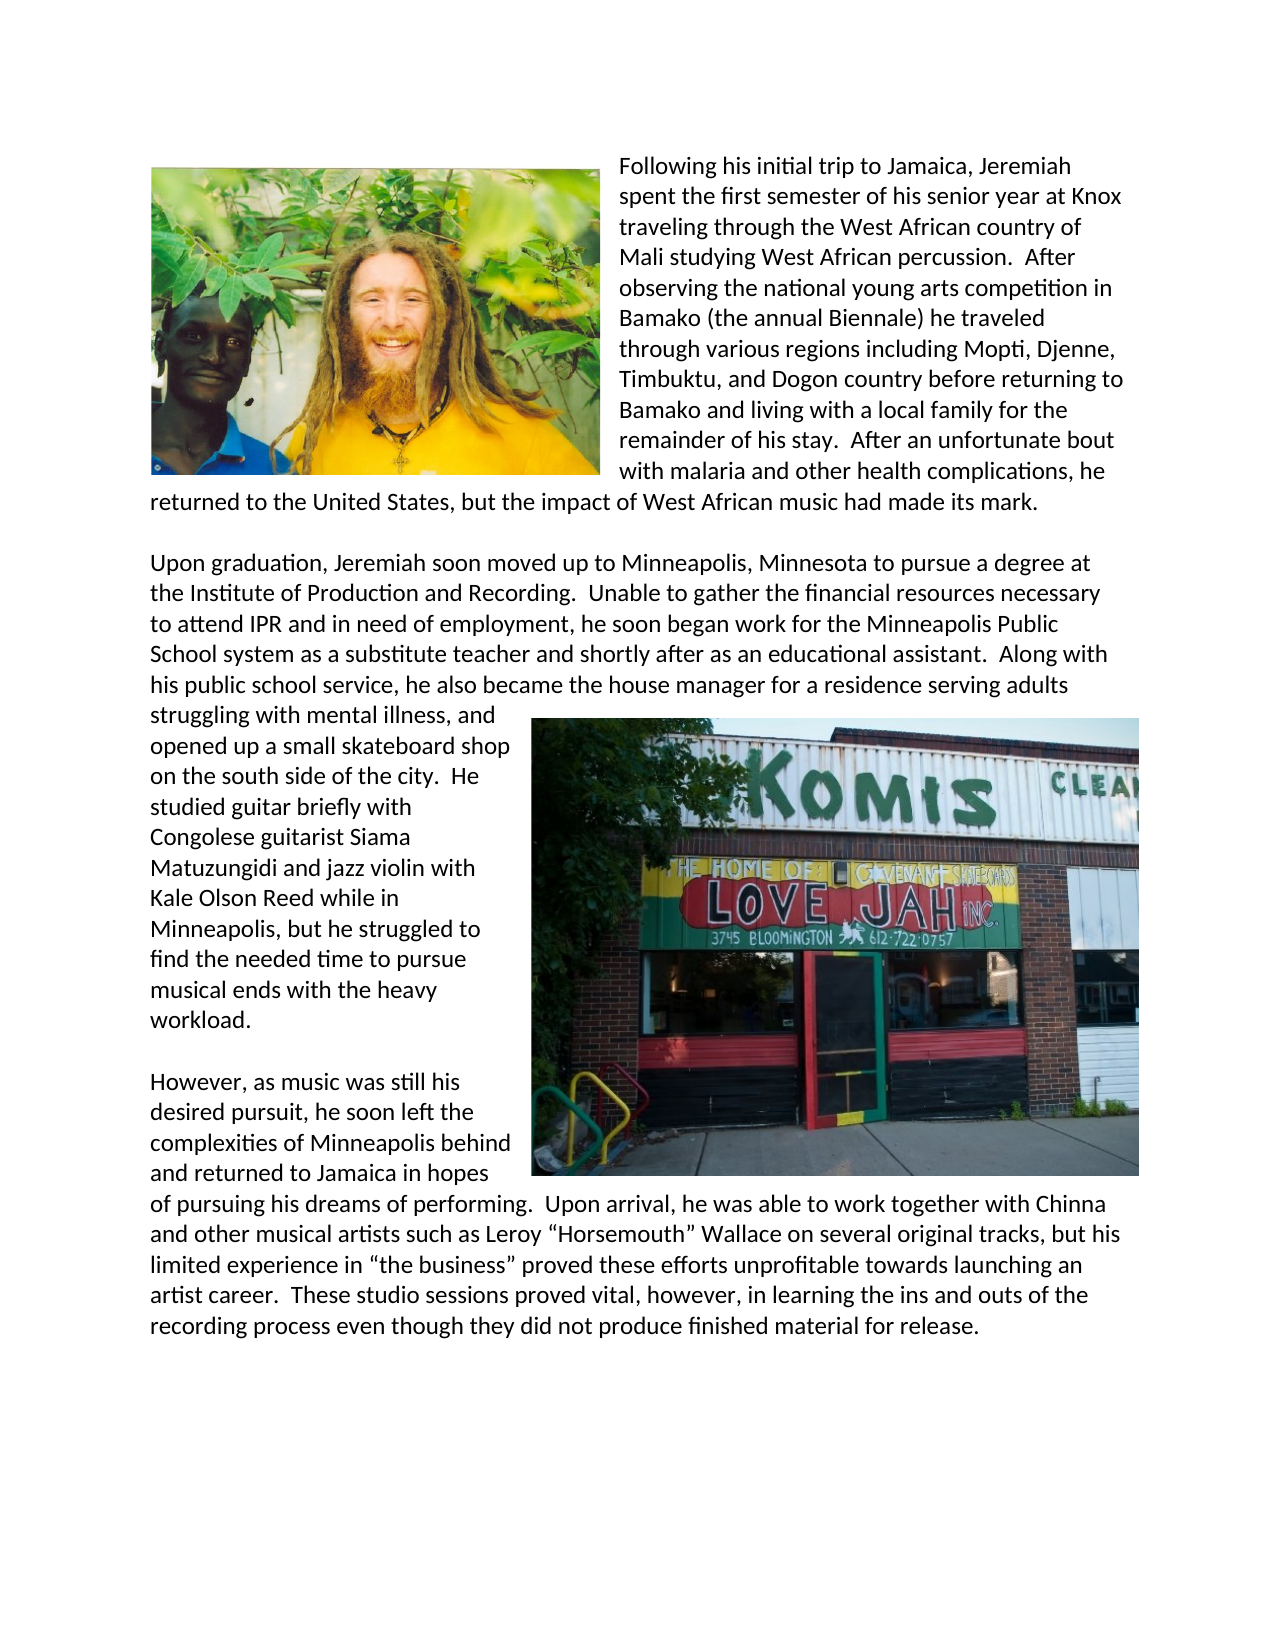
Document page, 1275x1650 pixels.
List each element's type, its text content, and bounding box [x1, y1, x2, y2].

picture [530, 718, 1138, 1175]
picture [150, 167, 600, 474]
text However, as music was still his desired pursuit, he soon left the complexities of Minneapolis behind and returned to Jamaica in hopes of pursuing his dreams of performing. Upon arrival, he was able to work together with Chinna and other musical artists such as Leroy “Horsemouth” Wallace on several original tracks, but his limited experience in “the business” proved these efforts unprofitable towards launching an artist career. These studio sessions proved vital, however, in learning the ins and outs of the recording process even though they did not produce finished material for release. [150, 1066, 1125, 1340]
text Upon graduation, Jeremiah soon moved up to Minneapolis, Minnesota to pursue a degree at the Institute of Production and Recording. Unable to gather the financial resources necessary to attend IPR and in need of employment, he soon began work for the Minneapolis Public School system as a substitute teacher and shortly after as an educational assistant. Along with his public school service, he also became the house manager for a residence serving adults struggling with mental illness, and opened up a small skateboard shop on the south side of the city. He studied guitar briefly with Congolese guitarist Siama Matuzungidi and jazz violin with Kale Olson Reed while in Minneapolis, but he struggled to find the needed time to pursue musical ends with the heavy workload. [150, 547, 1125, 1035]
